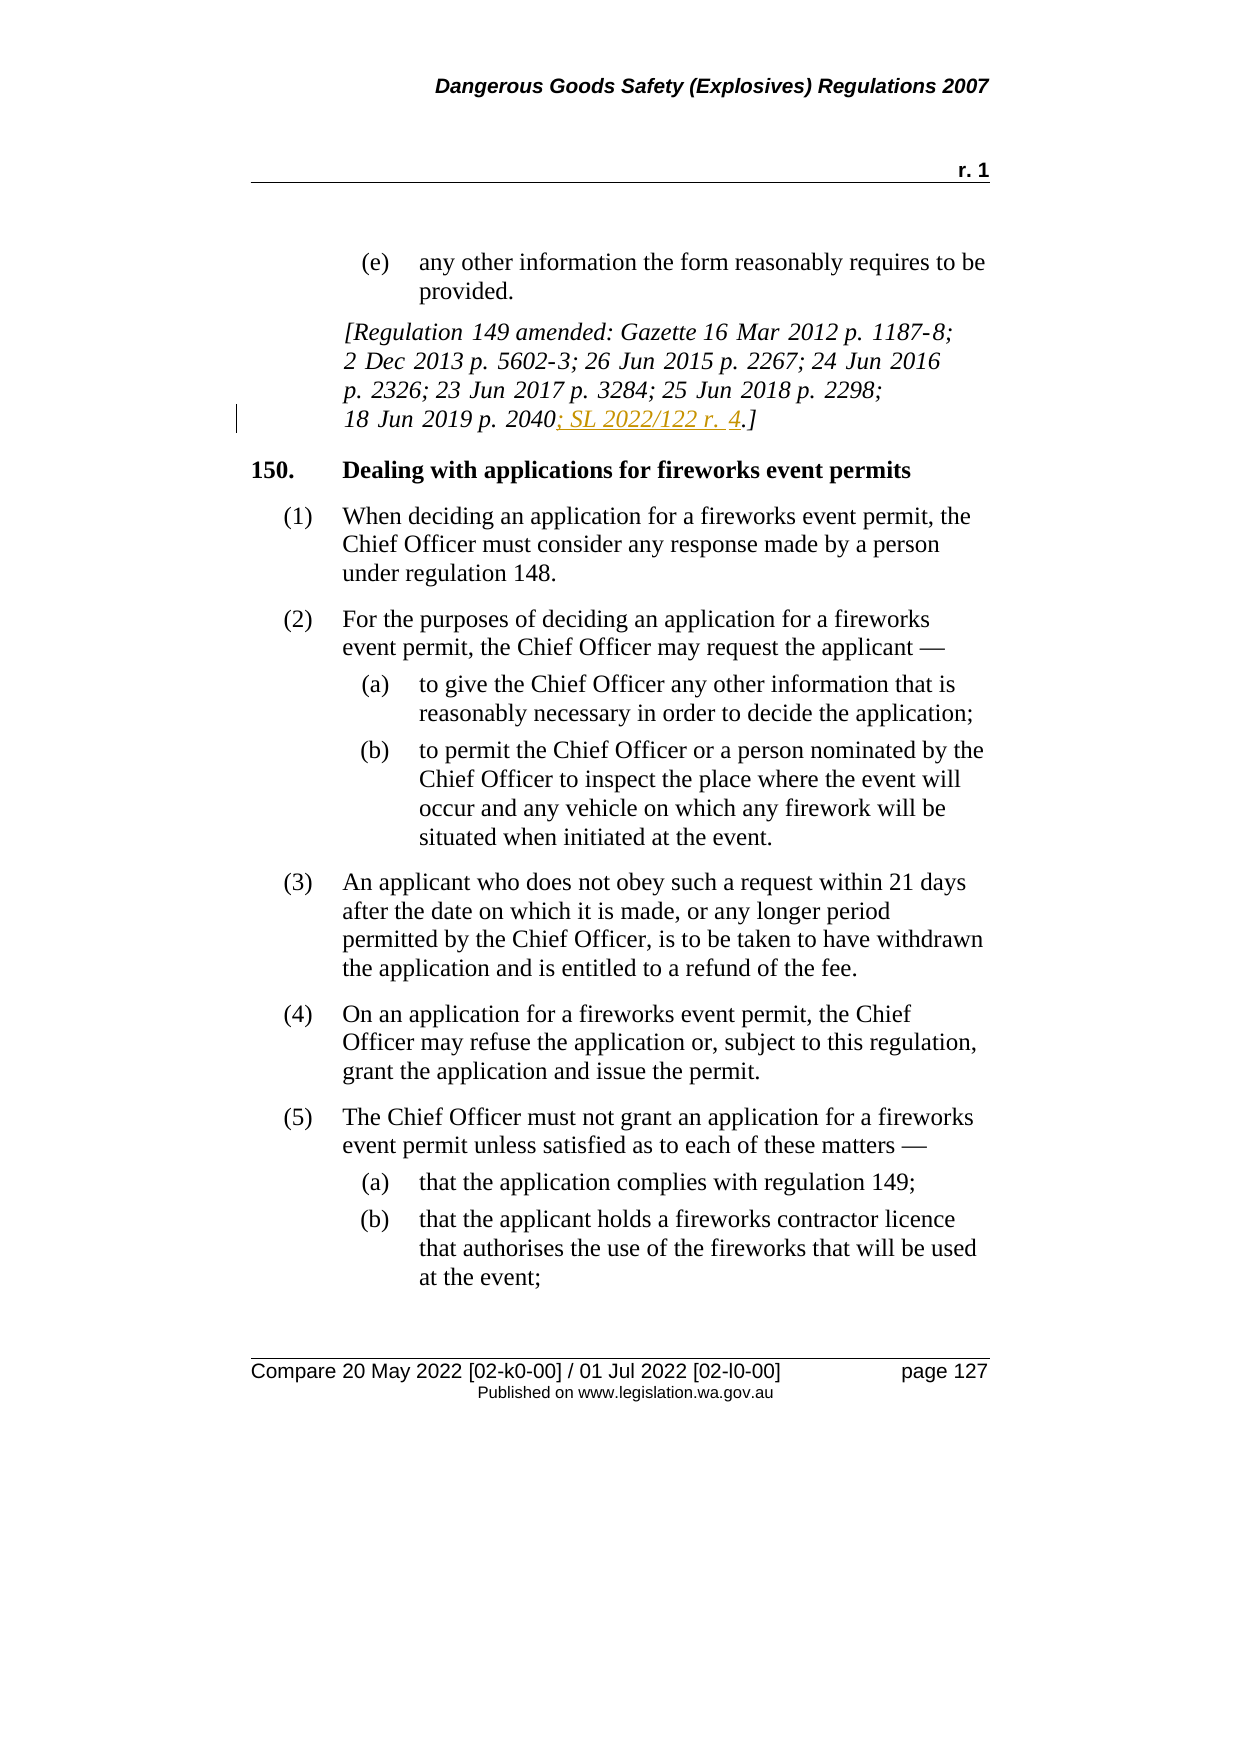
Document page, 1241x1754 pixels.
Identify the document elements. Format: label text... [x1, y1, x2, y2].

text (2) For the purposes of deciding an application for a fireworks event permit, the Chief Officer may request the applicant — [251, 604, 990, 661]
text (b) to permit the Chief Officer or a person nominated by the Chief Officer to inspect the place where the event will occur and any vehicle on which any firework will be situated when initiated at the event. [251, 735, 990, 850]
text (1) When deciding an application for a fireworks event permit, the Chief Officer must consider any response made by a person under regulation 148. [251, 501, 990, 587]
text (5) The Chief Officer must not grant an application for a fireworks event permit unless satisfied as to each of these matters — [251, 1102, 990, 1159]
subtitle 150. Dealing with applications for fireworks event permits [251, 455, 990, 484]
text (3) An applicant who does not obey such a request within 21 days after the date on which it is made, or any longer period permitted by the Chief Officer, is to be taken to have withdrawn the application and is entitled to a refund of the fee. [251, 867, 990, 982]
text (a) to give the Chief Officer any other information that is reasonably necessary in order to decide the application; [251, 669, 990, 727]
text (b) that the applicant holds a fireworks contractor licence that authorises the use of the fireworks that will be used at the event; [251, 1204, 990, 1291]
text [Regulation 149 amended: Gazette 16 Mar 2012 p. 1187-8; 2 Dec 2013 p. 5602-3; 26 Jun 2015 p. 2267; 24 Jun 2016 p. 2326; 23 Jun 2017 p. 3284; 25 Jun 2018 p. 2298; 18 Jun 2019 p. 2040.] [251, 317, 990, 432]
text (e) any other information the form reasonably requires to be provided. [251, 247, 990, 305]
text (4) On an application for a fireworks event permit, the Chief Officer may refuse the application or, subject to this regulation, grant the application and issue the permit. [251, 999, 990, 1085]
text (a) that the application complies with regulation 149; [251, 1167, 990, 1196]
